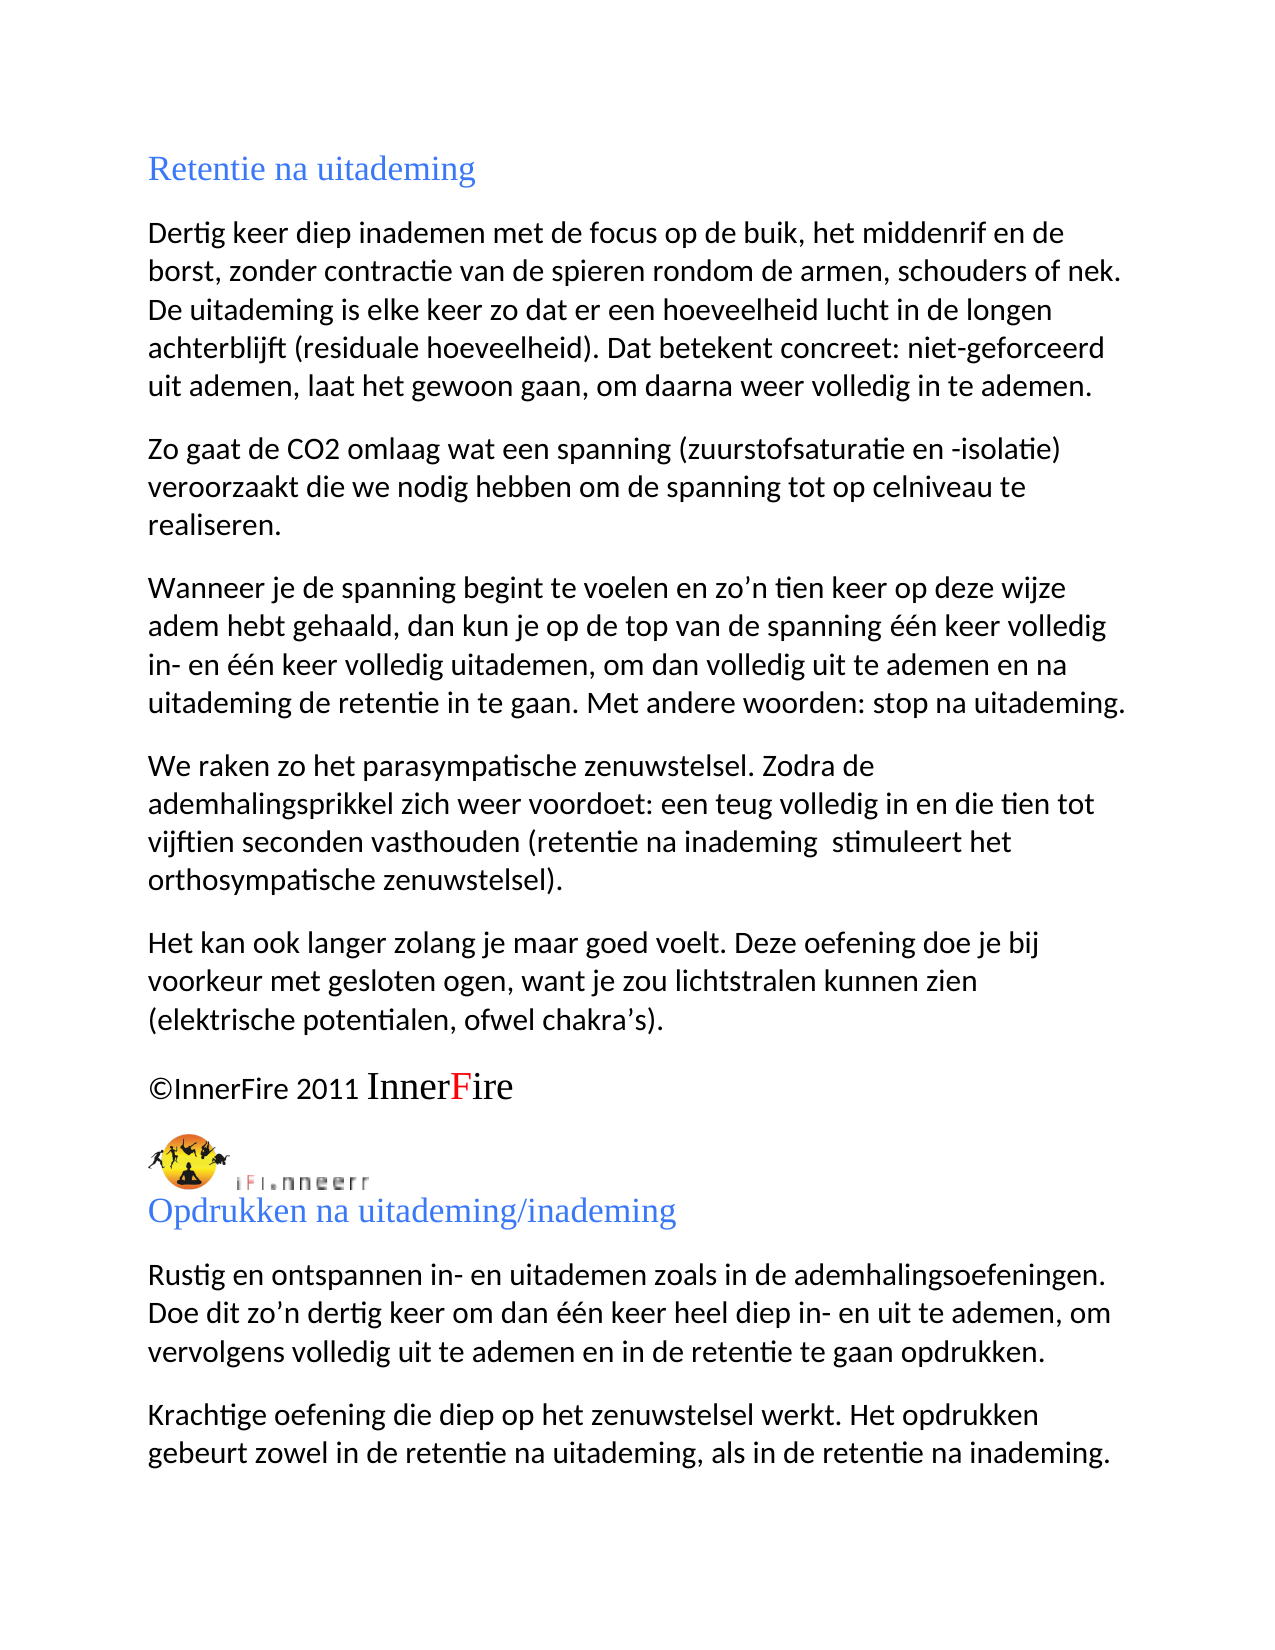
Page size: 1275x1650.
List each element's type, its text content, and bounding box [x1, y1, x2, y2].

picture [247, 1175, 256, 1190]
picture [270, 1183, 278, 1190]
text Opdrukken na uitademing/inademing [148, 1189, 1127, 1230]
picture [316, 1177, 328, 1190]
picture [350, 1177, 357, 1190]
text Retentie na uitademing [148, 148, 1127, 188]
text We raken zo het parasympatische zenuwstelsel. Zodra de ademhalingsprikkel zich weer voordoet: een teug volledig in en die tien tot vijftien seconden vasthouden (retentie na inademing stimuleert het orthosympatische zenuwstelsel). [148, 746, 1127, 898]
text Het kan ook langer zolang je maar goed voelt. Deze oefening doe je bij voorkeur met gesloten ogen, want je zou lichtstralen kunnen zien (elektrische potentialen, ofwel chakra’s). [148, 923, 1127, 1038]
text ©InnerFire 2011 InnerFire [148, 1063, 1127, 1108]
picture [237, 1177, 242, 1190]
text Zo gaat de CO2 omlaag wat een spanning (zuurstofsaturatie en -isolatie) veroorzaakt die we nodig hebben om de spanning tot op celniveau te realiseren. [148, 429, 1127, 543]
text Wanneer je de spanning begint te voelen en zo’n tien keer op deze wijze adem hebt gehaald, dan kun je op de top van de spanning één keer volledig in- en één keer volledig uitademen, om dan volledig uit te ademen en na uitademing de retentie in te gaan. Met andere woorden: stop na uitademing. [148, 568, 1127, 721]
text Dertig keer diep inademen met de focus op de buik, het middenrif en de borst, zonder contractie van de spieren rondom de armen, schouders of nek. De uitademing is elke keer zo dat er een hoeveelheid lucht in de longen achterblijft (residuale hoeveelheid). Dat betekent concreet: niet-geforceerd uit ademen, laat het gewoon gaan, om daarna weer volledig in te ademen. [148, 213, 1127, 404]
picture [362, 1177, 369, 1190]
picture [147, 1133, 231, 1190]
picture [300, 1177, 311, 1190]
picture [283, 1177, 294, 1190]
text Rustig en ontspannen in- en uitademen zoals in de ademhalingsoefeningen. Doe dit zo’n dertig keer om dan één keer heel diep in- en uit te ademen, om vervolgens volledig uit te ademen en in de retentie te gaan opdrukken. [148, 1255, 1127, 1370]
picture [333, 1177, 344, 1190]
text Krachtige oefening die diep op het zenuwstelsel werkt. Het opdrukken gebeurt zowel in de retentie na uitademing, als in de retentie na inademing. [148, 1395, 1127, 1471]
